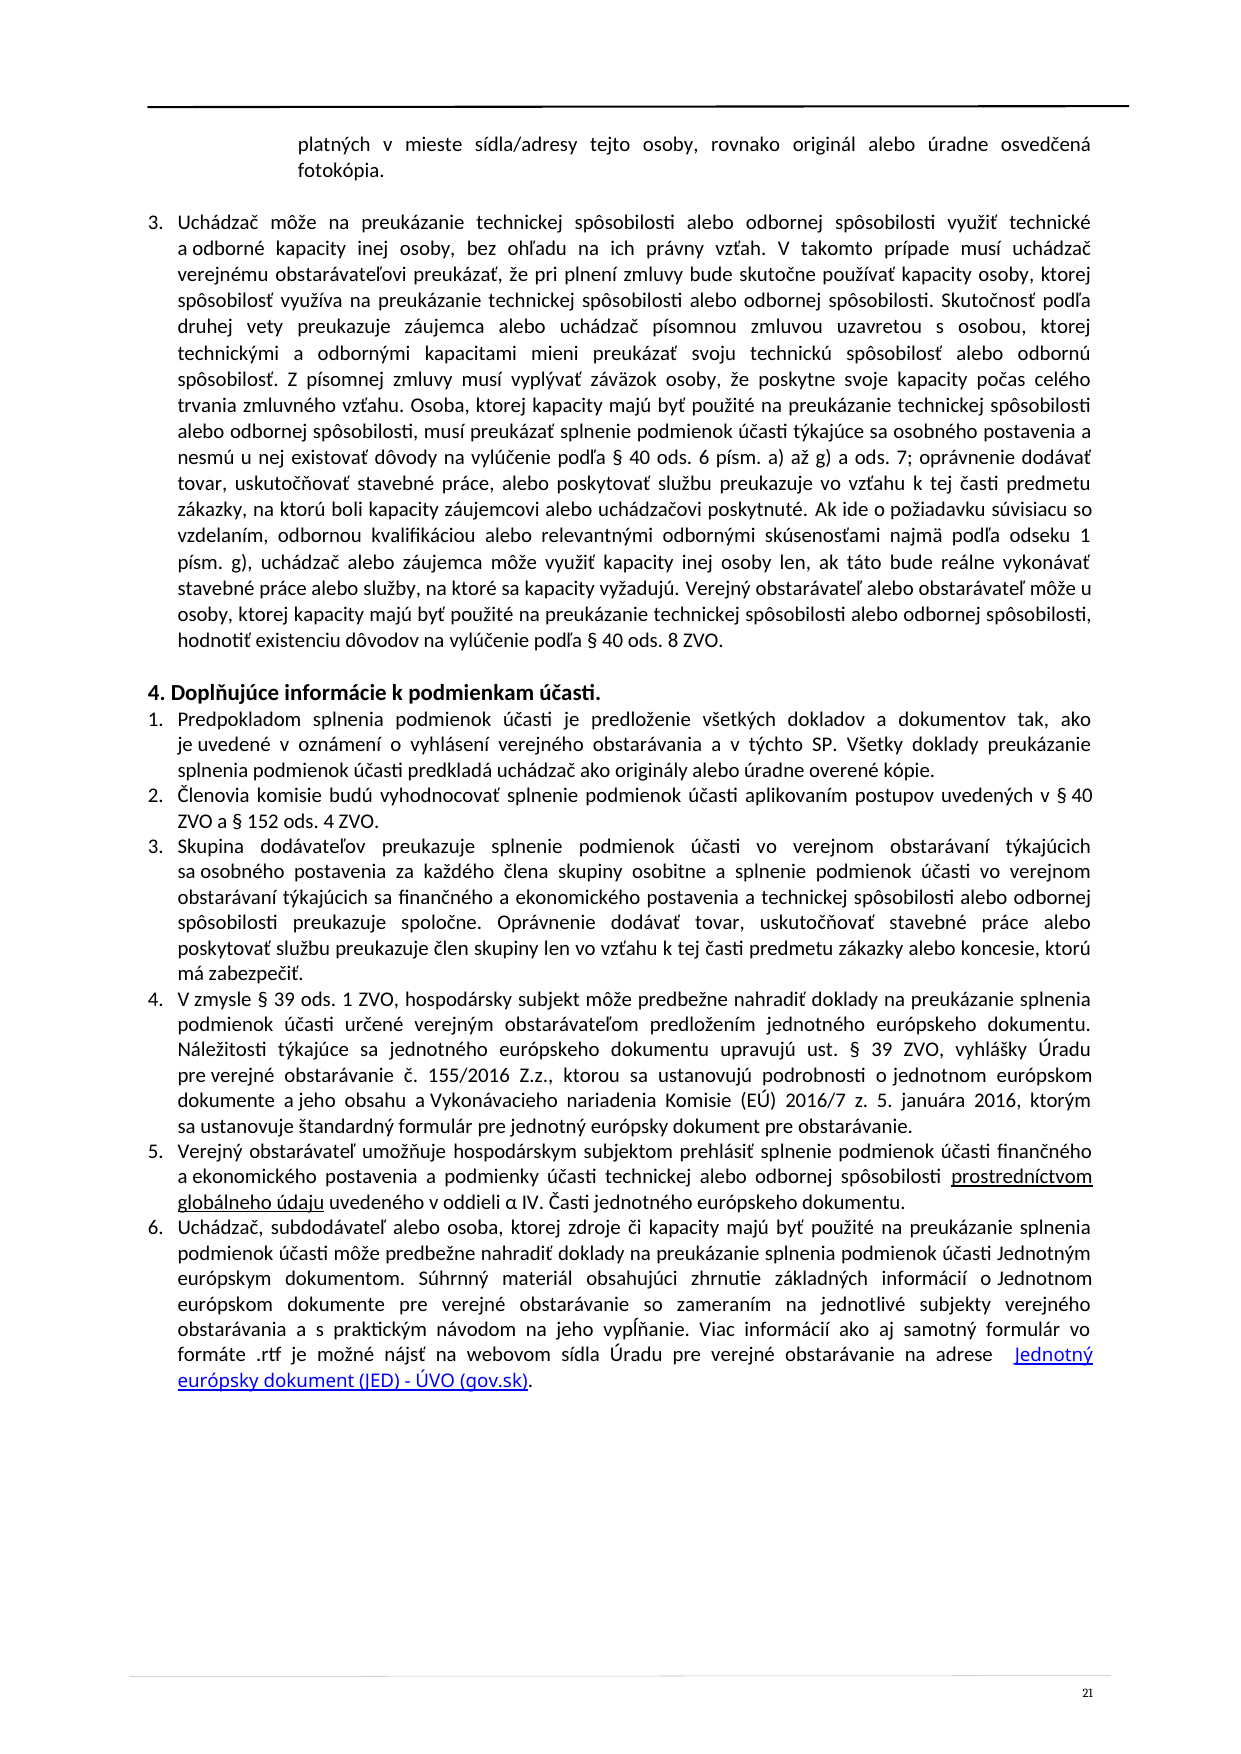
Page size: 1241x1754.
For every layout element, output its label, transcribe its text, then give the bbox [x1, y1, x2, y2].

list Členovia komisie budú vyhodnocovať splnenie podmienok účasti aplikovaním postupov uvedených v § 40 ZVO a § 152 ods. 4 ZVO. [148, 782, 1092, 833]
list Predpokladom splnenia podmienok účasti je predloženie všetkých dokladov a dokumentov tak, ako je uvedené v oznámení o vyhlásení verejného obstarávania a v týchto SP. Všetky doklady preukázanie splnenia podmienok účasti predkladá uchádzač ako originály alebo úradne overené kópie. [148, 706, 1092, 782]
list V zmysle § 39 ods. 1 ZVO, hospodársky subjekt môže predbežne nahradiť doklady na preukázanie splnenia podmienok účasti určené verejným obstarávateľom predložením jednotného európskeho dokumentu. Náležitosti týkajúce sa jednotného európskeho dokumentu upravujú ust. § 39 ZVO, vyhlášky Úradu pre verejné obstarávanie č. 155/2016 Z.z., ktorou sa ustanovujú podrobnosti o jednotnom európskom dokumente a jeho obsahu a Vykonávacieho nariadenia Komisie (EÚ) 2016/7 z. 5. januára 2016, ktorým sa ustanovuje štandardný formulár pre jednotný európsky dokument pre obstarávanie. [148, 986, 1092, 1138]
list Uchádzač môže na preukázanie technickej spôsobilosti alebo odbornej spôsobilosti využiť technické a odborné kapacity inej osoby, bez ohľadu na ich právny vzťah. V takomto prípade musí uchádzač verejnému obstarávateľovi preukázať, že pri plnení zmluvy bude skutočne používať kapacity osoby, ktorej spôsobilosť využíva na preukázanie technickej spôsobilosti alebo odbornej spôsobilosti. Skutočnosť podľa druhej vety preukazuje záujemca alebo uchádzač písomnou zmluvou uzavretou s osobou, ktorej technickými a odbornými kapacitami mieni preukázať svoju technickú spôsobilosť alebo odbornú spôsobilosť. Z písomnej zmluvy musí vyplývať záväzok osoby, že poskytne svoje kapacity počas celého trvania zmluvného vzťahu. Osoba, ktorej kapacity majú byť použité na preukázanie technickej spôsobilosti alebo odbornej spôsobilosti, musí preukázať splnenie podmienok účasti týkajúce sa osobného postavenia a nesmú u nej existovať dôvody na vylúčenie podľa § 40 ods. 6 písm. a) až g) a ods. 7; oprávnenie dodávať tovar, uskutočňovať stavebné práce, alebo poskytovať službu preukazuje vo vzťahu k tej časti predmetu zákazky, na ktorú boli kapacity záujemcovi alebo uchádzačovi poskytnuté. Ak ide o požiadavku súvisiacu so vzdelaním, odbornou kvalifikáciou alebo relevantnými odbornými skúsenosťami najmä podľa odseku 1 písm. g), uchádzač alebo záujemca môže využiť kapacity inej osoby len, ak táto bude reálne vykonávať stavebné práce alebo služby, na ktoré sa kapacity vyžadujú. Verejný obstarávateľ alebo obstarávateľ môže u osoby, ktorej kapacity majú byť použité na preukázanie technickej spôsobilosti alebo odbornej spôsobilosti, hodnotiť existenciu dôvodov na vylúčenie podľa § 40 ods. 8 ZVO. [148, 208, 1092, 653]
list Verejný obstarávateľ umožňuje hospodárskym subjektom prehlásiť splnenie podmienok účasti finančného a ekonomického postavenia a podmienky účasti technickej alebo odbornej spôsobilosti prostredníctvom globálneho údaju uvedeného v oddieli α IV. Časti jednotného európskeho dokumentu. [148, 1138, 1092, 1214]
text 4. Doplňujúce informácie k podmienkam účasti. [148, 678, 1092, 706]
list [260, 131, 1092, 182]
list Skupina dodávateľov preukazuje splnenie podmienok účasti vo verejnom obstarávaní týkajúcich sa osobného postavenia za každého člena skupiny osobitne a splnenie podmienok účasti vo verejnom obstarávaní týkajúcich sa finančného a ekonomického postavenia a technickej spôsobilosti alebo odbornej spôsobilosti preukazuje spoločne. Oprávnenie dodávať tovar, uskutočňovať stavebné práce alebo poskytovať službu preukazuje člen skupiny len vo vzťahu k tej časti predmetu zákazky alebo koncesie, ktorú má zabezpečiť. [148, 833, 1092, 986]
list Uchádzač, subdodávateľ alebo osoba, ktorej zdroje či kapacity majú byť použité na preukázanie splnenia podmienok účasti môže predbežne nahradiť doklady na preukázanie splnenia podmienok účasti Jednotným európskym dokumentom. Súhrnný materiál obsahujúci zhrnutie základných informácií o Jednotnom európskom dokumente pre verejné obstarávanie so zameraním na jednotlivé subjekty verejného obstarávania a s praktickým návodom na jeho vypĺňanie. Viac informácií ako aj samotný formulár vo formáte .rtf je možné nájsť na webovom sídla Úradu pre verejné obstarávanie na adrese Jednotný európsky dokument (JED) - ÚVO (gov.sk). [148, 1214, 1092, 1393]
